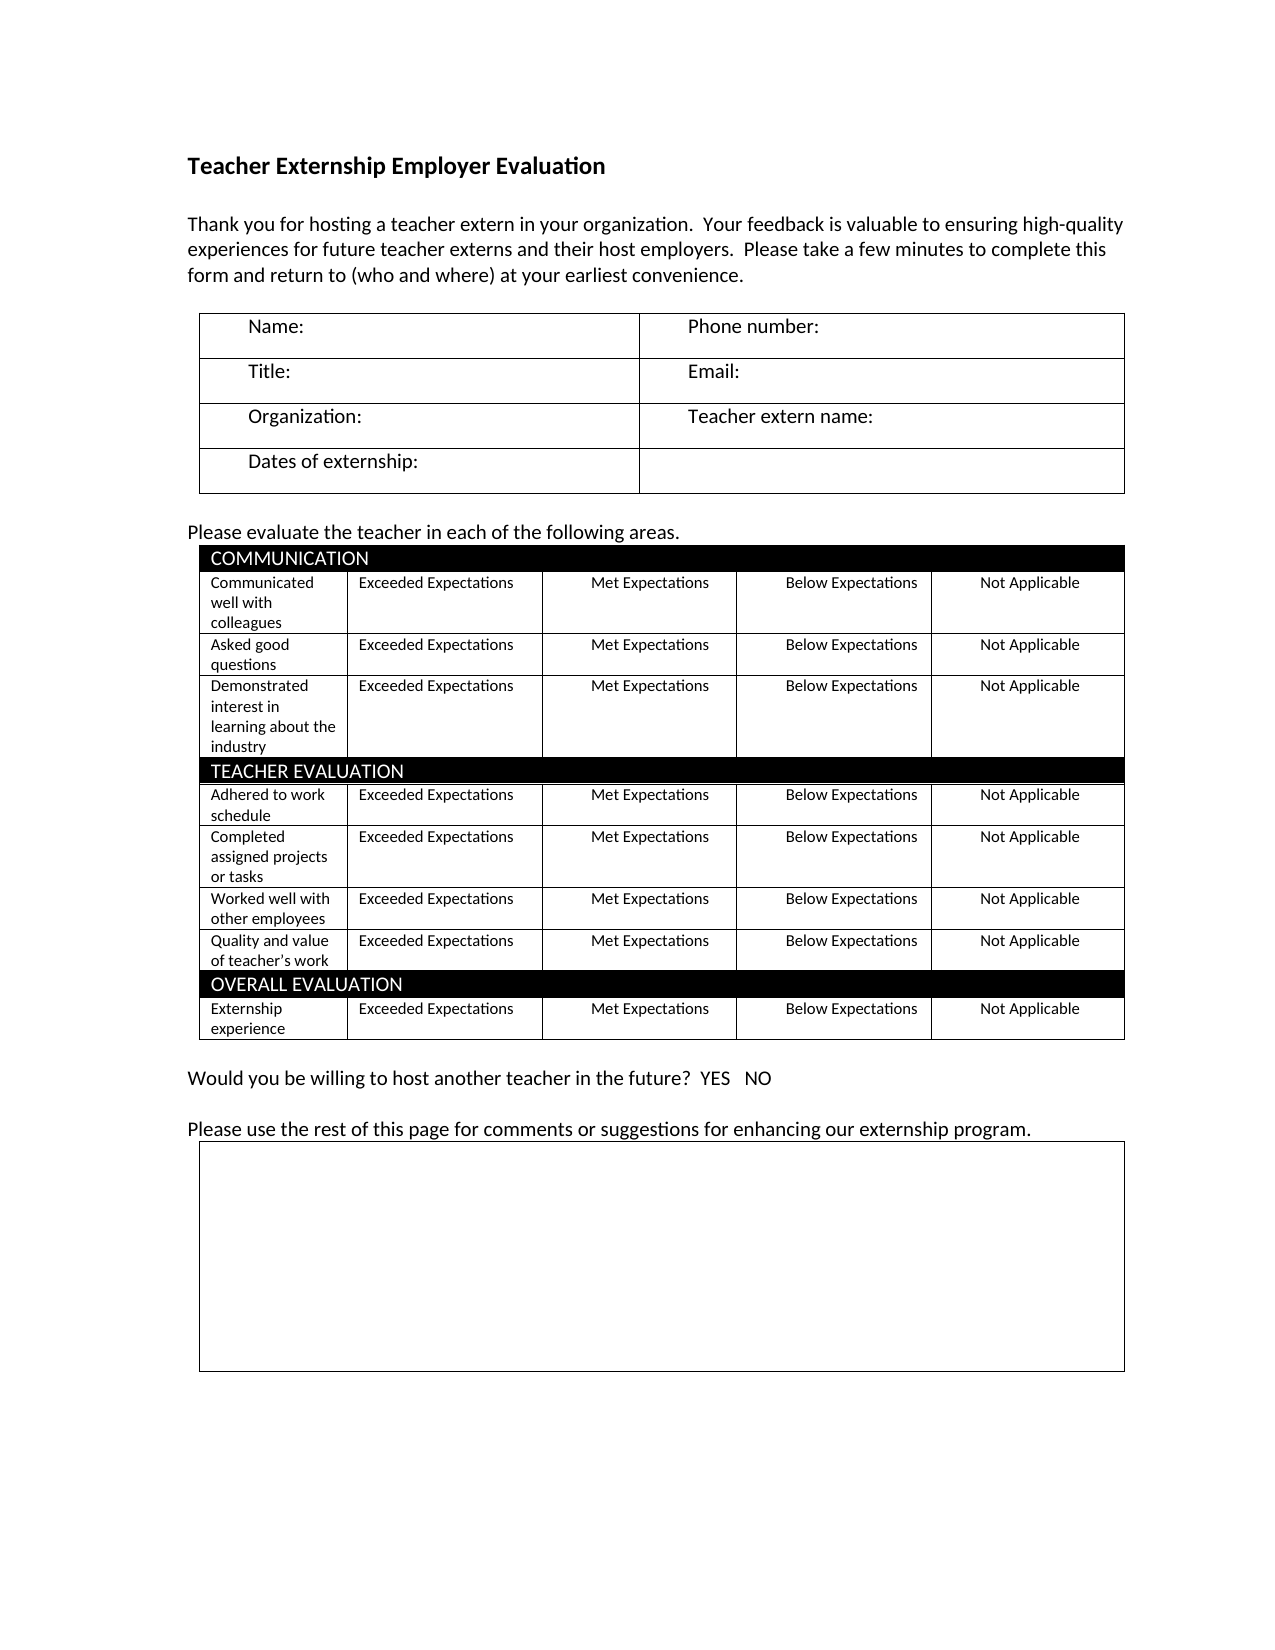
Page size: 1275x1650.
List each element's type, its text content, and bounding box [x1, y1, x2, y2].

table_cell Exceeded Expectations [348, 785, 542, 825]
table_cell Demonstrated interest in learning about the industry [200, 676, 347, 757]
table_cell Exceeded Expectations [348, 998, 542, 1038]
table_cell Asked good questions [200, 634, 347, 675]
table_cell Teacher extern name: [640, 404, 1124, 448]
text Teacher Externship Employer Evaluation [187, 150, 1125, 181]
text Please use the rest of this page for comments or suggestions for enhancing our externship program. [187, 1116, 1125, 1141]
table_header COMMUNICATION [200, 546, 1124, 571]
text Thank you for hosting a teacher extern in your organization. Your feedback is valuable to ensuring high-quality experiences for future teacher externs and their host employers. Please take a few minutes to complete this form and return to (who and where) at your earliest convenience. [187, 211, 1125, 287]
table_cell Communicated well with colleagues [200, 572, 347, 633]
table_cell Not Applicable [932, 826, 1124, 887]
table_cell Below Expectations [737, 826, 931, 887]
table_cell Not Applicable [932, 634, 1124, 675]
table_cell Organization: [200, 404, 639, 448]
table_cell Below Expectations [737, 785, 931, 825]
table_cell OVERALL EVALUATION [200, 971, 1124, 997]
table_cell Title: [200, 359, 639, 403]
table_header Phone number: [640, 314, 1124, 358]
table_cell Dates of externship: [200, 449, 639, 493]
table_cell Met Expectations [543, 888, 736, 929]
table_header [200, 1142, 1124, 1371]
table_cell Below Expectations [737, 888, 931, 929]
table_cell Quality and value of teacher’s work [200, 930, 347, 970]
table_cell Email: [640, 359, 1124, 403]
table_cell Met Expectations [543, 676, 736, 757]
table_cell Externship experience [200, 998, 347, 1038]
table_cell TEACHER EVALUATION [200, 758, 1124, 783]
table_cell [640, 449, 1124, 493]
table_cell Exceeded Expectations [348, 676, 542, 757]
table_cell Not Applicable [932, 785, 1124, 825]
table_cell Exceeded Expectations [348, 634, 542, 675]
table_cell Below Expectations [737, 634, 931, 675]
table_cell Not Applicable [932, 888, 1124, 929]
table_cell Met Expectations [543, 998, 736, 1038]
table_cell Completed assigned projects or tasks [200, 826, 347, 887]
table_cell Exceeded Expectations [348, 930, 542, 970]
table_cell Not Applicable [932, 572, 1124, 633]
table_cell Adhered to work schedule [200, 785, 347, 825]
table_cell Below Expectations [737, 572, 931, 633]
table_cell Exceeded Expectations [348, 826, 542, 887]
table_cell Worked well with other employees [200, 888, 347, 929]
table_cell Below Expectations [737, 998, 931, 1038]
table_cell Met Expectations [543, 826, 736, 887]
table_cell Below Expectations [737, 930, 931, 970]
text Would you be willing to host another teacher in the future? YES NO [187, 1065, 1125, 1090]
table_cell Exceeded Expectations [348, 572, 542, 633]
table_cell Exceeded Expectations [348, 888, 542, 929]
table_cell Met Expectations [543, 930, 736, 970]
table_cell Met Expectations [543, 572, 736, 633]
table_cell Not Applicable [932, 676, 1124, 757]
table_cell Below Expectations [737, 676, 931, 757]
table_cell Not Applicable [932, 998, 1124, 1038]
text Please evaluate the teacher in each of the following areas. [187, 519, 1125, 544]
table_header Name: [200, 314, 639, 358]
table_cell Met Expectations [543, 785, 736, 825]
table_cell Met Expectations [543, 634, 736, 675]
table_cell Not Applicable [932, 930, 1124, 970]
